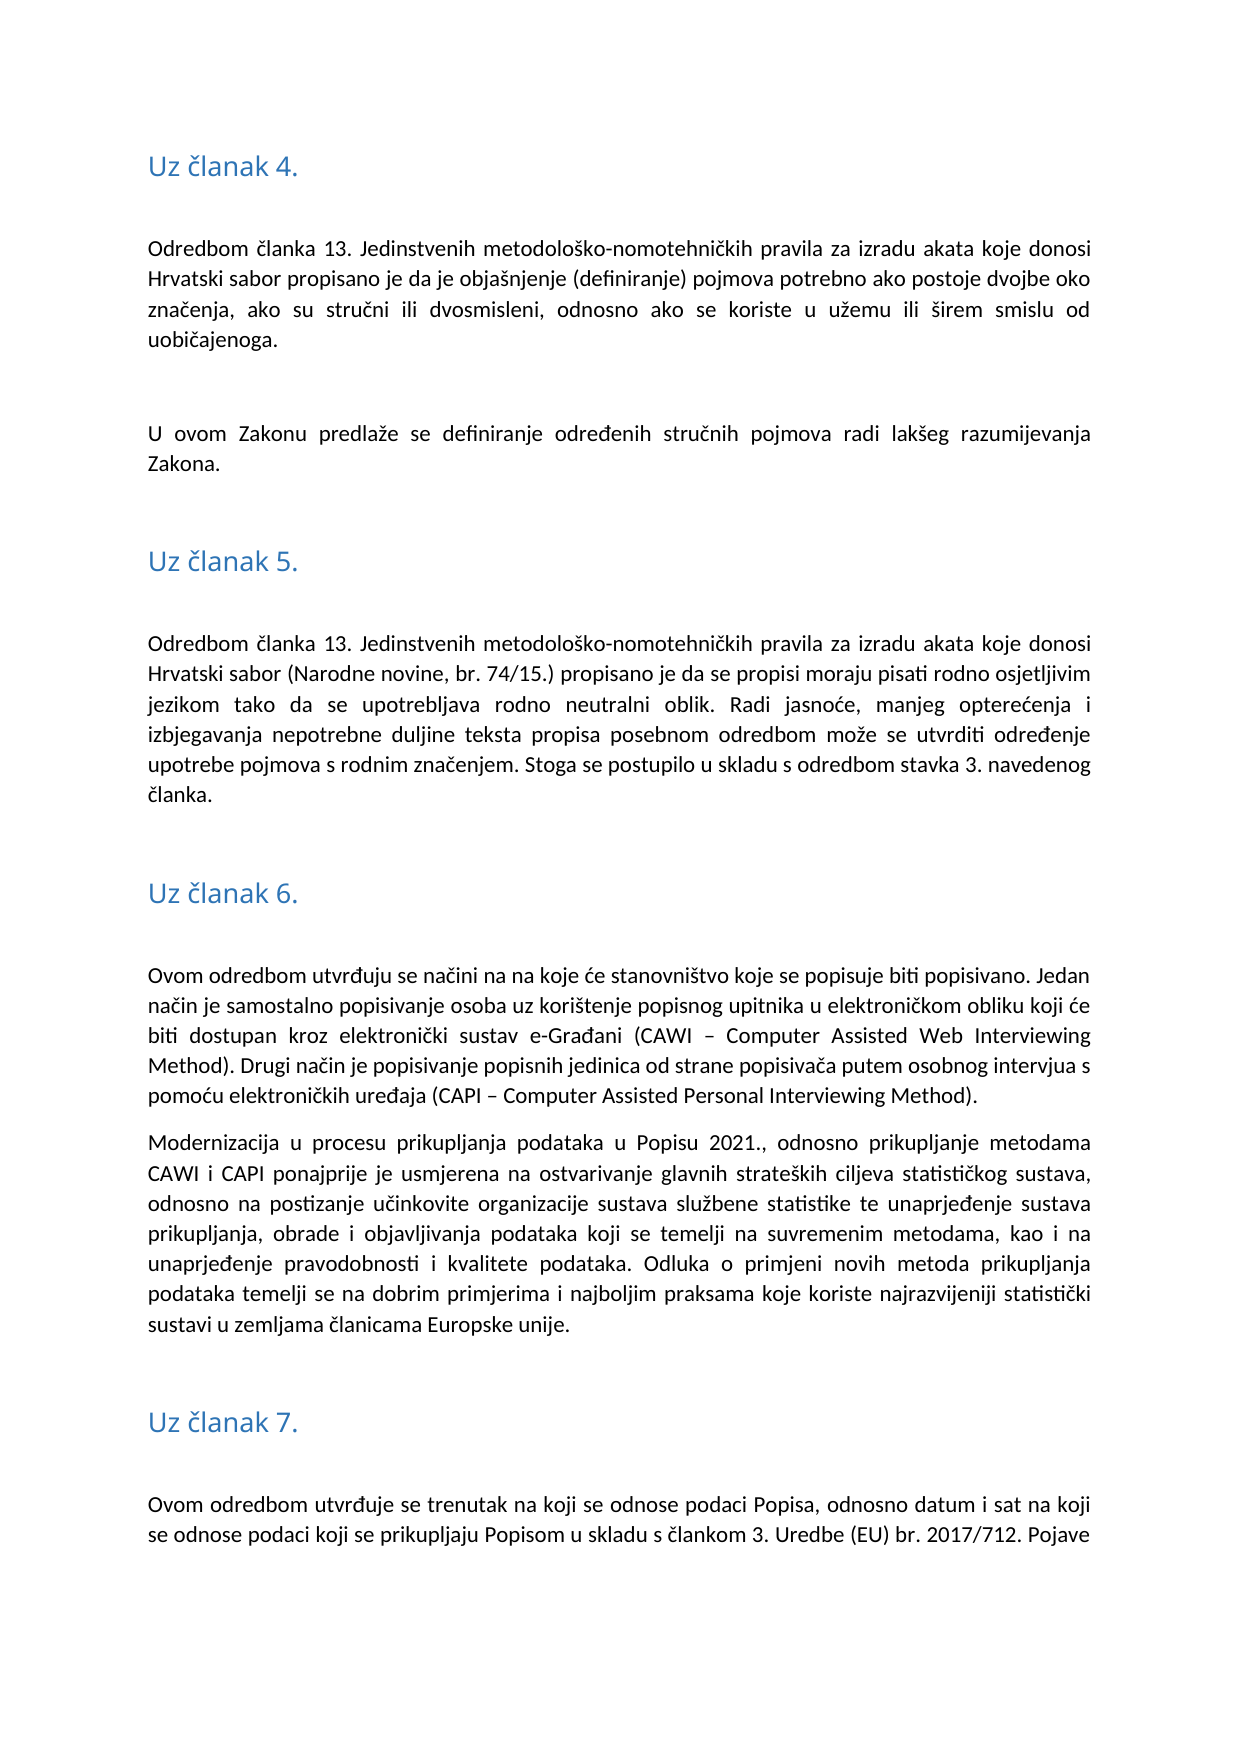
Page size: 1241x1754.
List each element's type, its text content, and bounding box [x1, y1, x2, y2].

text Odredbom članka 13. Jedinstvenih metodološko-nomotehničkih pravila za izradu akata koje donosi Hrvatski sabor (Narodne novine, br. 74/15.) propisano je da se propisi moraju pisati rodno osjetljivim jezikom tako da se upotrebljava rodno neutralni oblik. Radi jasnoće, manjeg opterećenja i izbjegavanja nepotrebne duljine teksta propisa posebnom odredbom može se utvrditi određenje upotrebe pojmova s rodnim značenjem. Stoga se postupilo u skladu s odredbom stavka 3. navedenog članka. [148, 629, 1093, 808]
subtitle Uz članak 5. [148, 543, 1093, 579]
text Modernizacija u procesu prikupljanja podataka u Popisu 2021., odnosno prikupljanje metodama CAWI i CAPI ponajprije je usmjerena na ostvarivanje glavnih strateških ciljeva statističkog sustava, odnosno na postizanje učinkovite organizacije sustava službene statistike te unaprjeđenje sustava prikupljanja, obrade i objavljivanja podataka koji se temelji na suvremenim metodama, kao i na unaprjeđenje pravodobnosti i kvalitete podataka. Odluka o primjeni novih metoda prikupljanja podataka temelji se na dobrim primjerima i najboljim praksama koje koriste najrazvijeniji statistički sustavi u zemljama članicama Europske unije. [148, 1128, 1093, 1338]
text U ovom Zakonu predlaže se definiranje određenih stručnih pojmova radi lakšeg razumijevanja Zakona. [148, 419, 1093, 477]
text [148, 1490, 1093, 1548]
text Odredbom članka 13. Jedinstvenih metodološko-nomotehničkih pravila za izradu akata koje donosi Hrvatski sabor propisano je da je objašnjenje (definiranje) pojmova potrebno ako postoje dvojbe oko značenja, ako su stručni ili dvosmisleni, odnosno ako se koriste u užemu ili širem smislu od uobičajenoga. [148, 234, 1093, 353]
subtitle Uz članak 4. [148, 148, 1093, 184]
subtitle Uz članak 7. [148, 1403, 1093, 1440]
text Ovom odredbom utvrđuju se načini na na koje će stanovništvo koje se popisuje biti popisivano. Jedan način je samostalno popisivanje osoba uz korištenje popisnog upitnika u elektroničkom obliku koji će biti dostupan kroz elektronički sustav e-Građani (CAWI – Computer Assisted Web Interviewing Method). Drugi način je popisivanje popisnih jedinica od strane popisivača putem osobnog intervjua s pomoću elektroničkih uređaja (CAPI – Computer Assisted Personal Interviewing Method). [148, 961, 1093, 1109]
subtitle Uz članak 6. [148, 874, 1093, 911]
